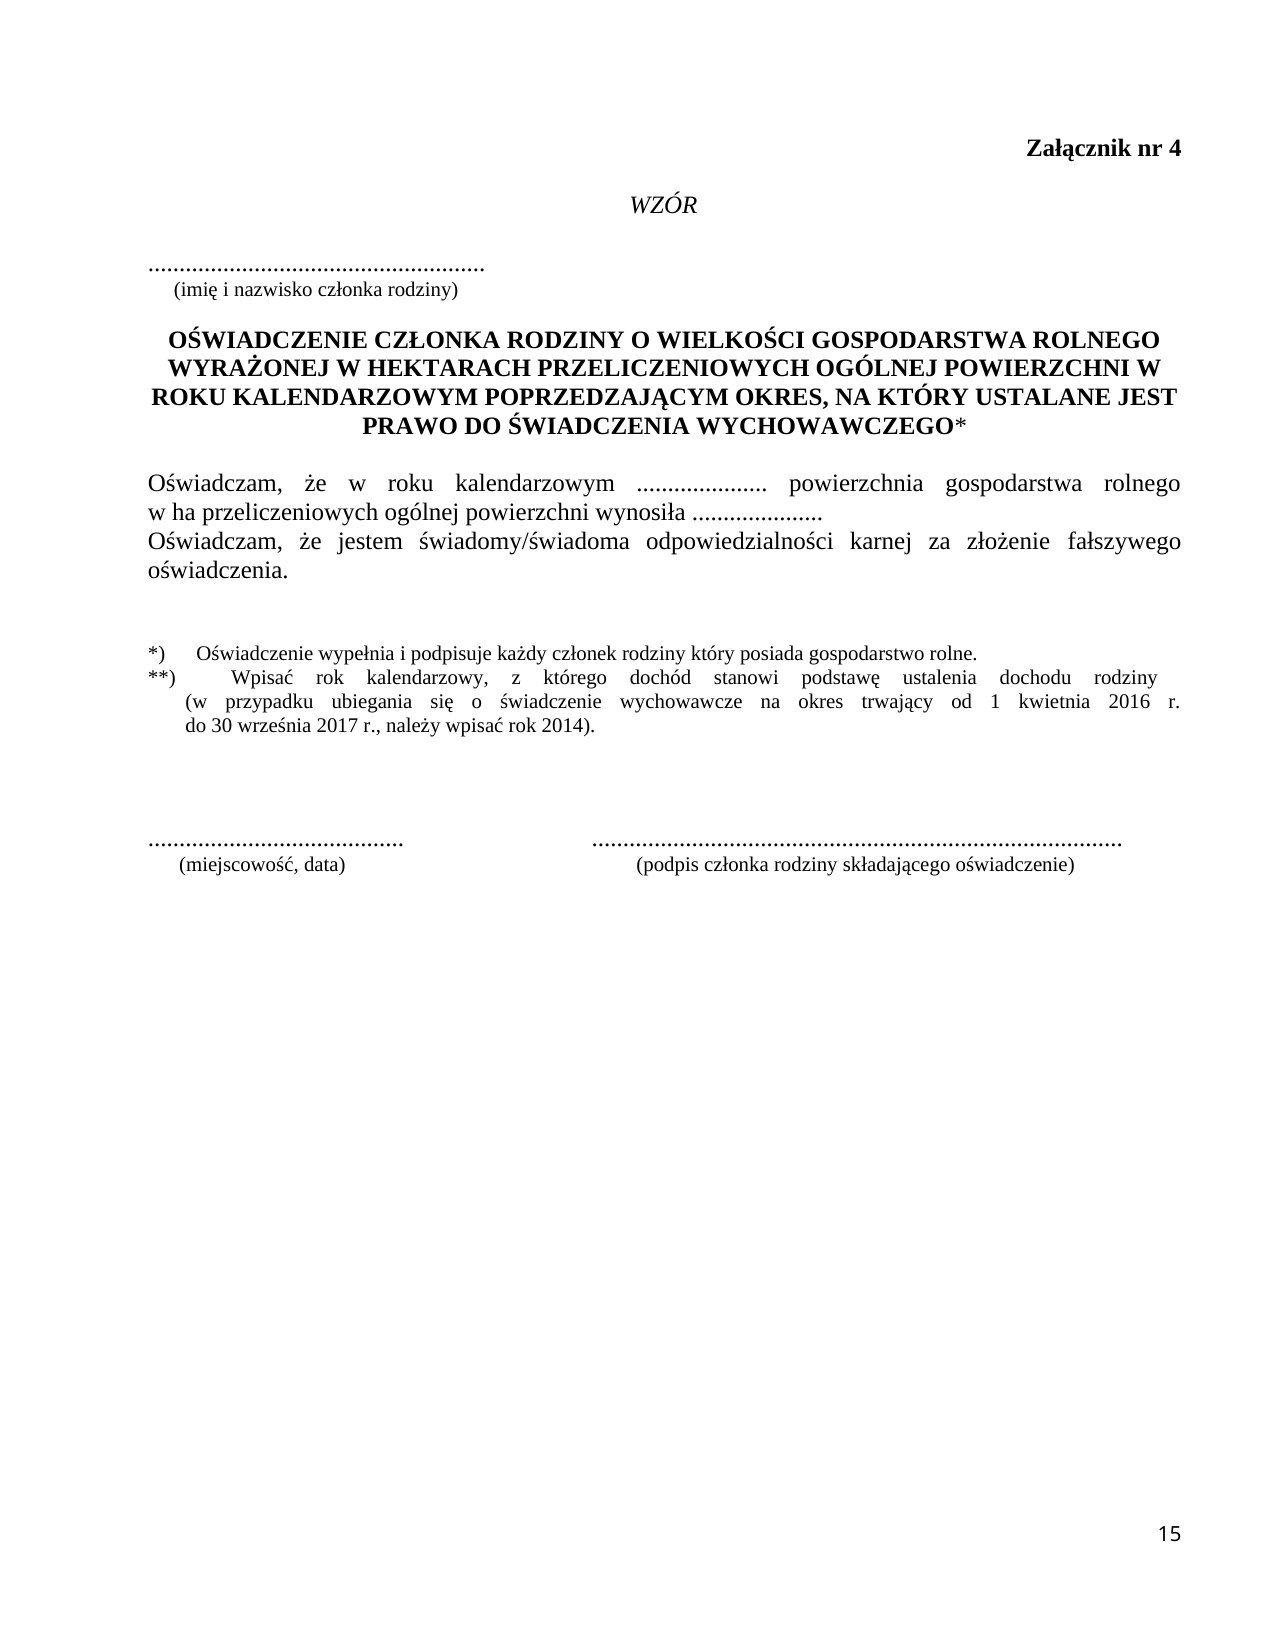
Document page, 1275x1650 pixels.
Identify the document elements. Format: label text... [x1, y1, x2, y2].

text ...................................................... [148, 248, 1181, 277]
text Załącznik nr 4 [148, 133, 1181, 162]
text (miejscowość, data) (podpis członka rodziny składającego oświadczenie) [148, 852, 1181, 876]
text OŚWIADCZENIE CZŁONKA RODZINY O WIELKOŚCI GOSPODARSTWA ROLNEGO WYRAŻONEJ W HEKTARACH PRZELICZENIOWYCH OGÓLNEJ POWIERZCHNI W ROKU KALENDARZOWYM POPRZEDZAJĄCYM OKRES, NA KTÓRY USTALANE JEST PRAWO DO ŚWIADCZENIA WYCHOWAWCZEGO* [148, 325, 1181, 440]
text WZÓR [148, 190, 1181, 219]
text (imię i nazwisko członka rodziny) [148, 277, 1181, 301]
text *) Oświadczenie wypełnia i podpisuje każdy członek rodziny który posiada gospodarstwo rolne. [148, 641, 1181, 665]
text Oświadczam, że jestem świadomy/świadoma odpowiedzialności karnej za złożenie fałszywego oświadczenia. [148, 526, 1181, 583]
text **) Wpisać rok kalendarzowy, z którego dochód stanowi podstawę ustalenia dochodu rodziny (w przypadku ubiegania się o świadczenie wychowawcze na okres trwający od 1 kwietnia 2016 r. do 30 września 2017 r., należy wpisać rok 2014). [148, 665, 1181, 737]
text ......................................... ..................................................................................... [148, 823, 1181, 852]
text Oświadczam, że w roku kalendarzowym ..................... powierzchnia gospodarstwa rolnego w ha przeliczeniowych ogólnej powierzchni wynosiła ..................... [148, 468, 1181, 526]
